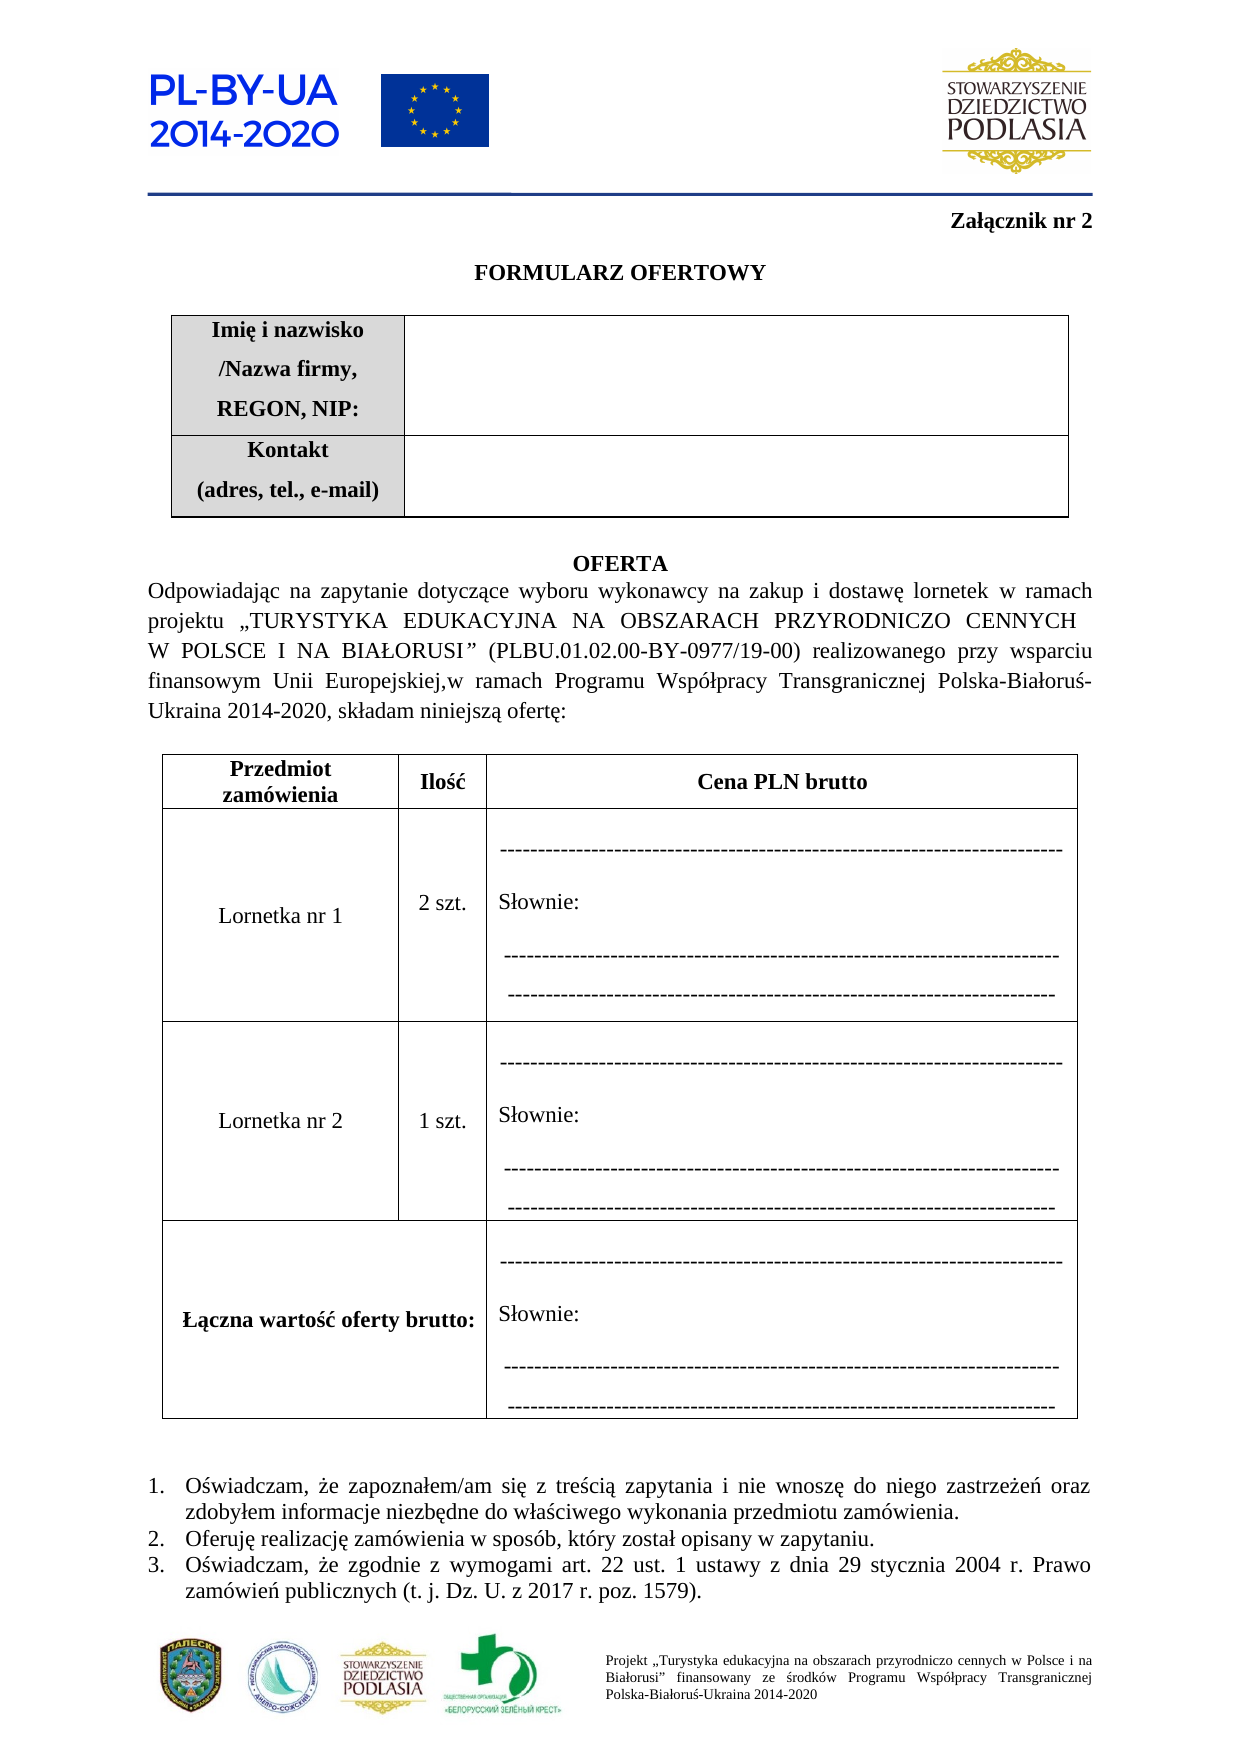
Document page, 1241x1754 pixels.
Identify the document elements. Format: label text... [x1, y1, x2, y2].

list Oświadczam, że zapoznałem/am się z treścią zapytania i nie wnoszę do niego zastrzeżeń oraz zdobyłem informacje niezbędne do właściwego wykonania przedmiotu zamówienia. [148, 1472, 1093, 1524]
text Odpowiadając na zapytanie dotyczące wyboru wykonawcy na zakup i dostawę lornetek w ramach projektu „TURYSTYKA EDUKACYJNA NA OBSZARACH PRZYRODNICZO CENNYCH W POLSCE I NA BIAŁORUSI” (PLBU.01.02.00-BY-0977/19-00) realizowanego przy wsparciu finansowym Unii Europejskiej,w ramach Programu Współpracy Transgranicznej Polska-Białoruś-Ukraina 2014-2020, składam niniejszą ofertę: [148, 577, 1093, 724]
table_cell 1 szt. [399, 1022, 486, 1219]
table_cell -------------------------------------------------------------------------- Słownie: ------------------------------------------------------------------------- ------------------------------------------------------------------------ [487, 809, 1077, 1021]
table_header Ilość [399, 755, 486, 808]
table_cell Kontakt (adres, tel., e-mail) [172, 436, 404, 516]
table_cell Łączna wartość oferty brutto: [163, 1221, 486, 1418]
picture [381, 74, 489, 147]
list Oświadczam, że zgodnie z wymogami art. 22 ust. 1 ustawy z dnia 29 stycznia 2004 r. Prawo zamówień publicznych (t. j. Dz. U. z 2017 r. poz. 1579). [148, 1551, 1093, 1604]
table_header [405, 316, 1068, 435]
table_cell -------------------------------------------------------------------------- Słownie: ------------------------------------------------------------------------- ------------------------------------------------------------------------ [487, 1022, 1077, 1219]
table_header Przedmiot zamówienia [163, 755, 398, 808]
table_cell -------------------------------------------------------------------------- Słownie: ------------------------------------------------------------------------- ------------------------------------------------------------------------ [487, 1221, 1077, 1418]
table_cell 2 szt. [399, 809, 486, 1021]
table_cell Lornetka nr 2 [163, 1022, 398, 1219]
text Załącznik nr 2 [148, 207, 1093, 233]
picture [147, 68, 340, 156]
picture [942, 48, 1092, 174]
text FORMULARZ OFERTOWY [148, 259, 1093, 286]
picture [147, 1620, 570, 1730]
text OFERTA [148, 550, 1093, 577]
table_cell Lornetka nr 1 [163, 809, 398, 1021]
table_cell [405, 436, 1068, 516]
list Oferuję realizację zamówienia w sposób, który został opisany w zapytaniu. [148, 1524, 1093, 1551]
table_header Imię i nazwisko /Nazwa firmy, REGON, NIP: [172, 316, 404, 435]
table_header Cena PLN brutto [487, 755, 1077, 808]
